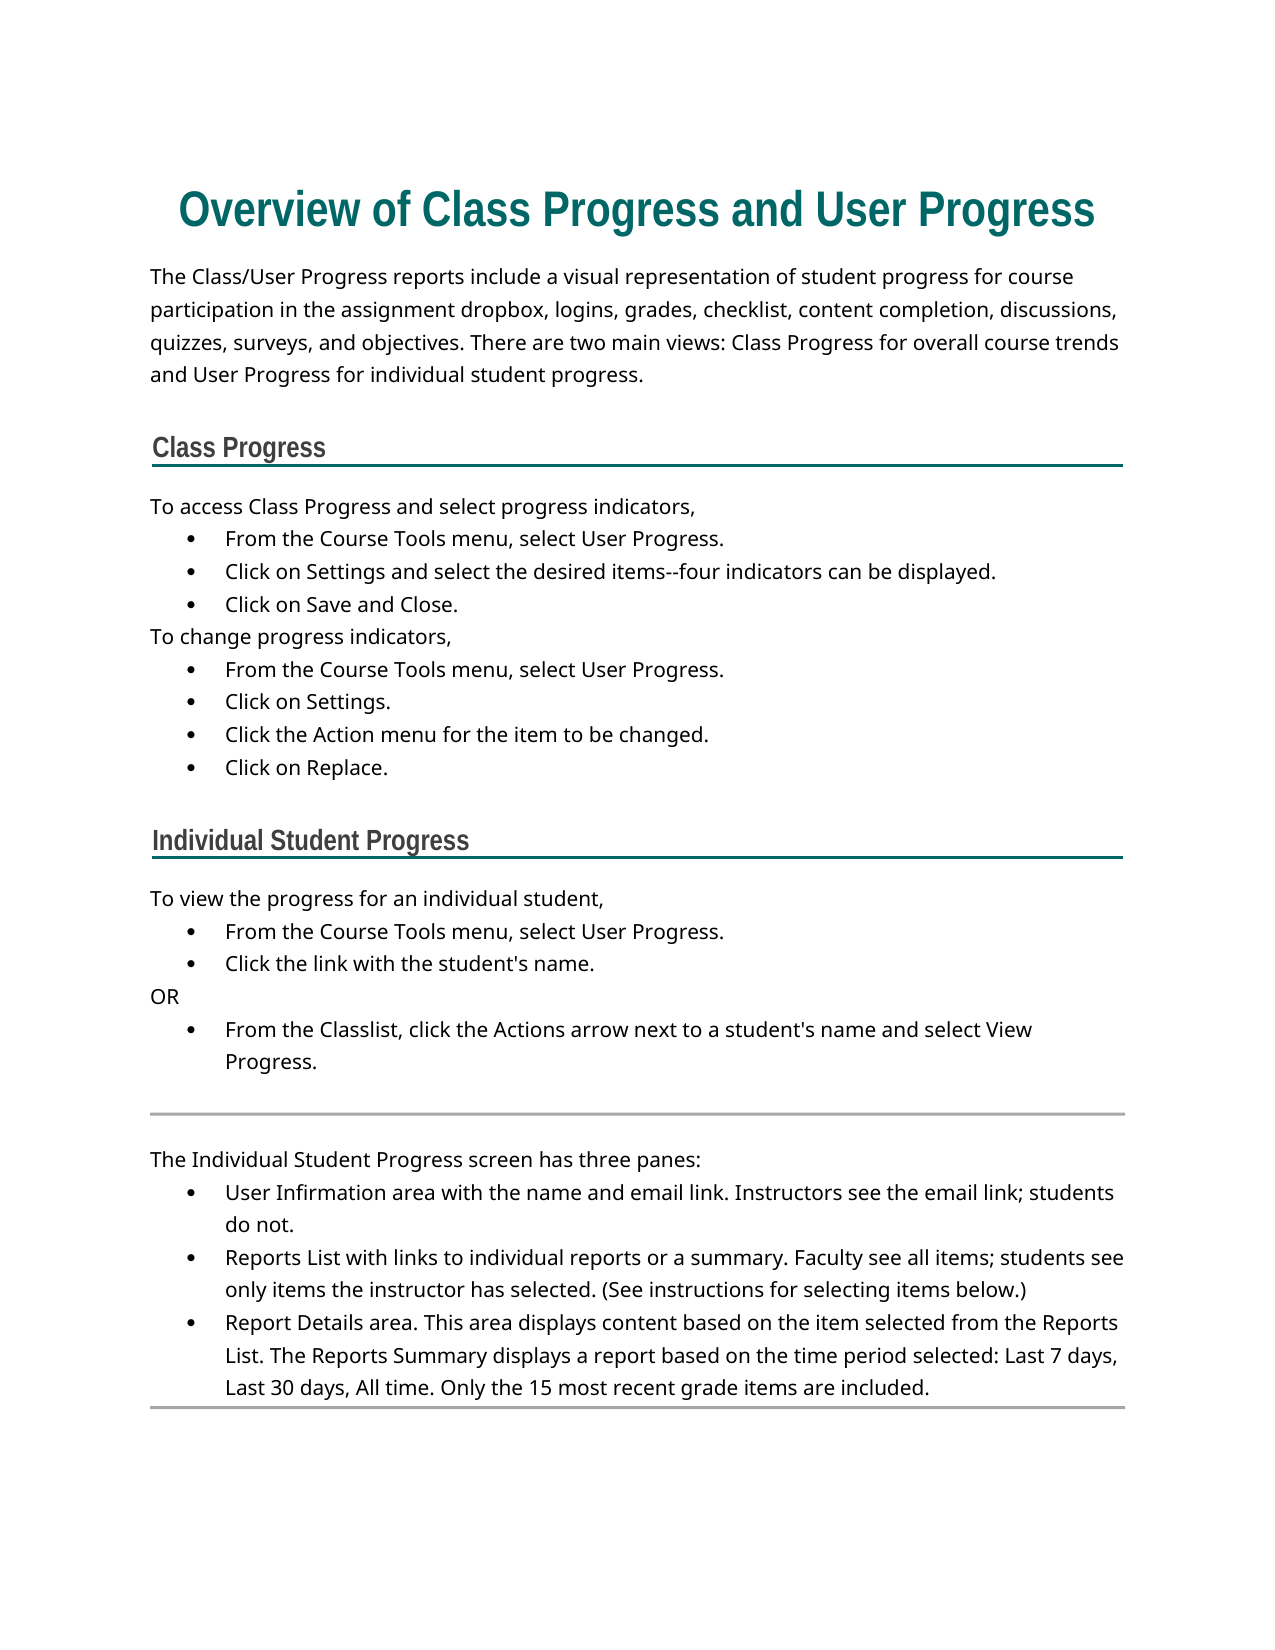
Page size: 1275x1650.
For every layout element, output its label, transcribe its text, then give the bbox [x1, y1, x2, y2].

subtitle Overview of Class Progress and User Progress [152, 180, 1123, 237]
list Click on Replace. [187, 753, 1125, 781]
text To view the progress for an individual student, [150, 884, 1125, 913]
list Click on Settings and select the desired items--four indicators can be displayed. [187, 557, 1125, 586]
text OR [150, 982, 1125, 1011]
text The Class/User Progress reports include a visual representation of student progress for course participation in the assignment dropbox, logins, grades, checklist, content completion, discussions, quizzes, surveys, and objectives. There are two main views: Class Progress for overall course trends and User Progress for individual student progress. [150, 262, 1125, 389]
list Report Details area. This area displays content based on the item selected from the Reports List. The Reports Summary displays a report based on the time period selected: Last 7 days, Last 30 days, All time. Only the 15 most recent grade items are included. [187, 1308, 1125, 1402]
list From the Course Tools menu, select User Progress. [187, 655, 1125, 683]
list User Infirmation area with the name and email link. Instructors see the email link; students do not. [187, 1178, 1125, 1239]
list From the Course Tools menu, select User Progress. [187, 524, 1125, 553]
list Reports List with links to individual reports or a summary. Faculty see all items; students see only items the instructor has selected. (See instructions for selecting items below.) [187, 1243, 1125, 1304]
list Click on Settings. [187, 687, 1125, 716]
list From the Classlist, click the Actions arrow next to a student's name and select View Progress. [187, 1015, 1125, 1076]
list Click the link with the student's name. [187, 949, 1125, 978]
list From the Course Tools menu, select User Progress. [187, 917, 1125, 945]
subtitle Class Progress [152, 430, 1123, 464]
text To change progress indicators, [150, 622, 1125, 651]
list Click on Save and Close. [187, 590, 1125, 618]
text The Individual Student Progress screen has three panes: [150, 1145, 1125, 1174]
list Click the Action menu for the item to be changed. [187, 720, 1125, 748]
text To access Class Progress and select progress indicators, [150, 492, 1125, 520]
subtitle Individual Student Progress [152, 823, 1123, 856]
